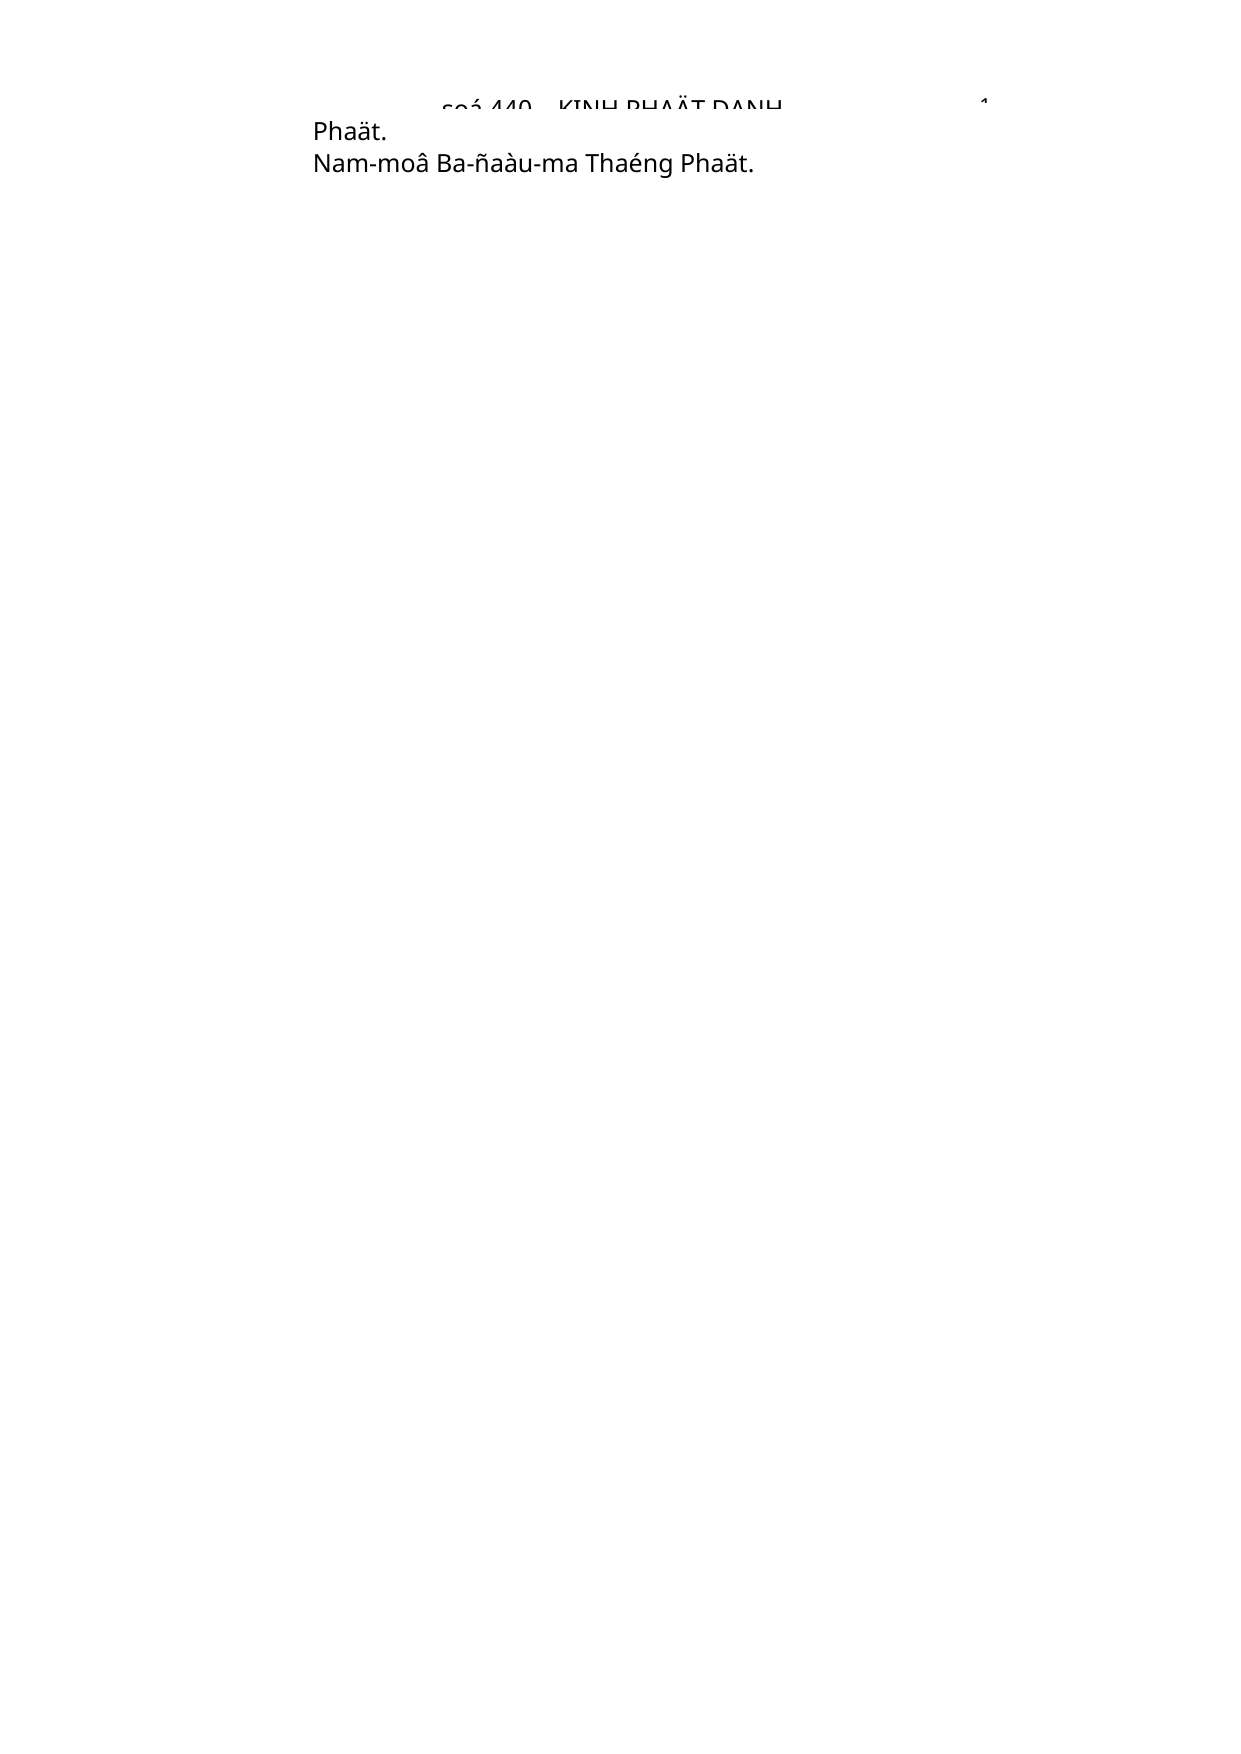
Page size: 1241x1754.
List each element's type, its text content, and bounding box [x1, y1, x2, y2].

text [313, 114, 581, 147]
text Nam-moâ Ba-ñaàu-ma Thaéng Phaät. [313, 147, 1065, 179]
